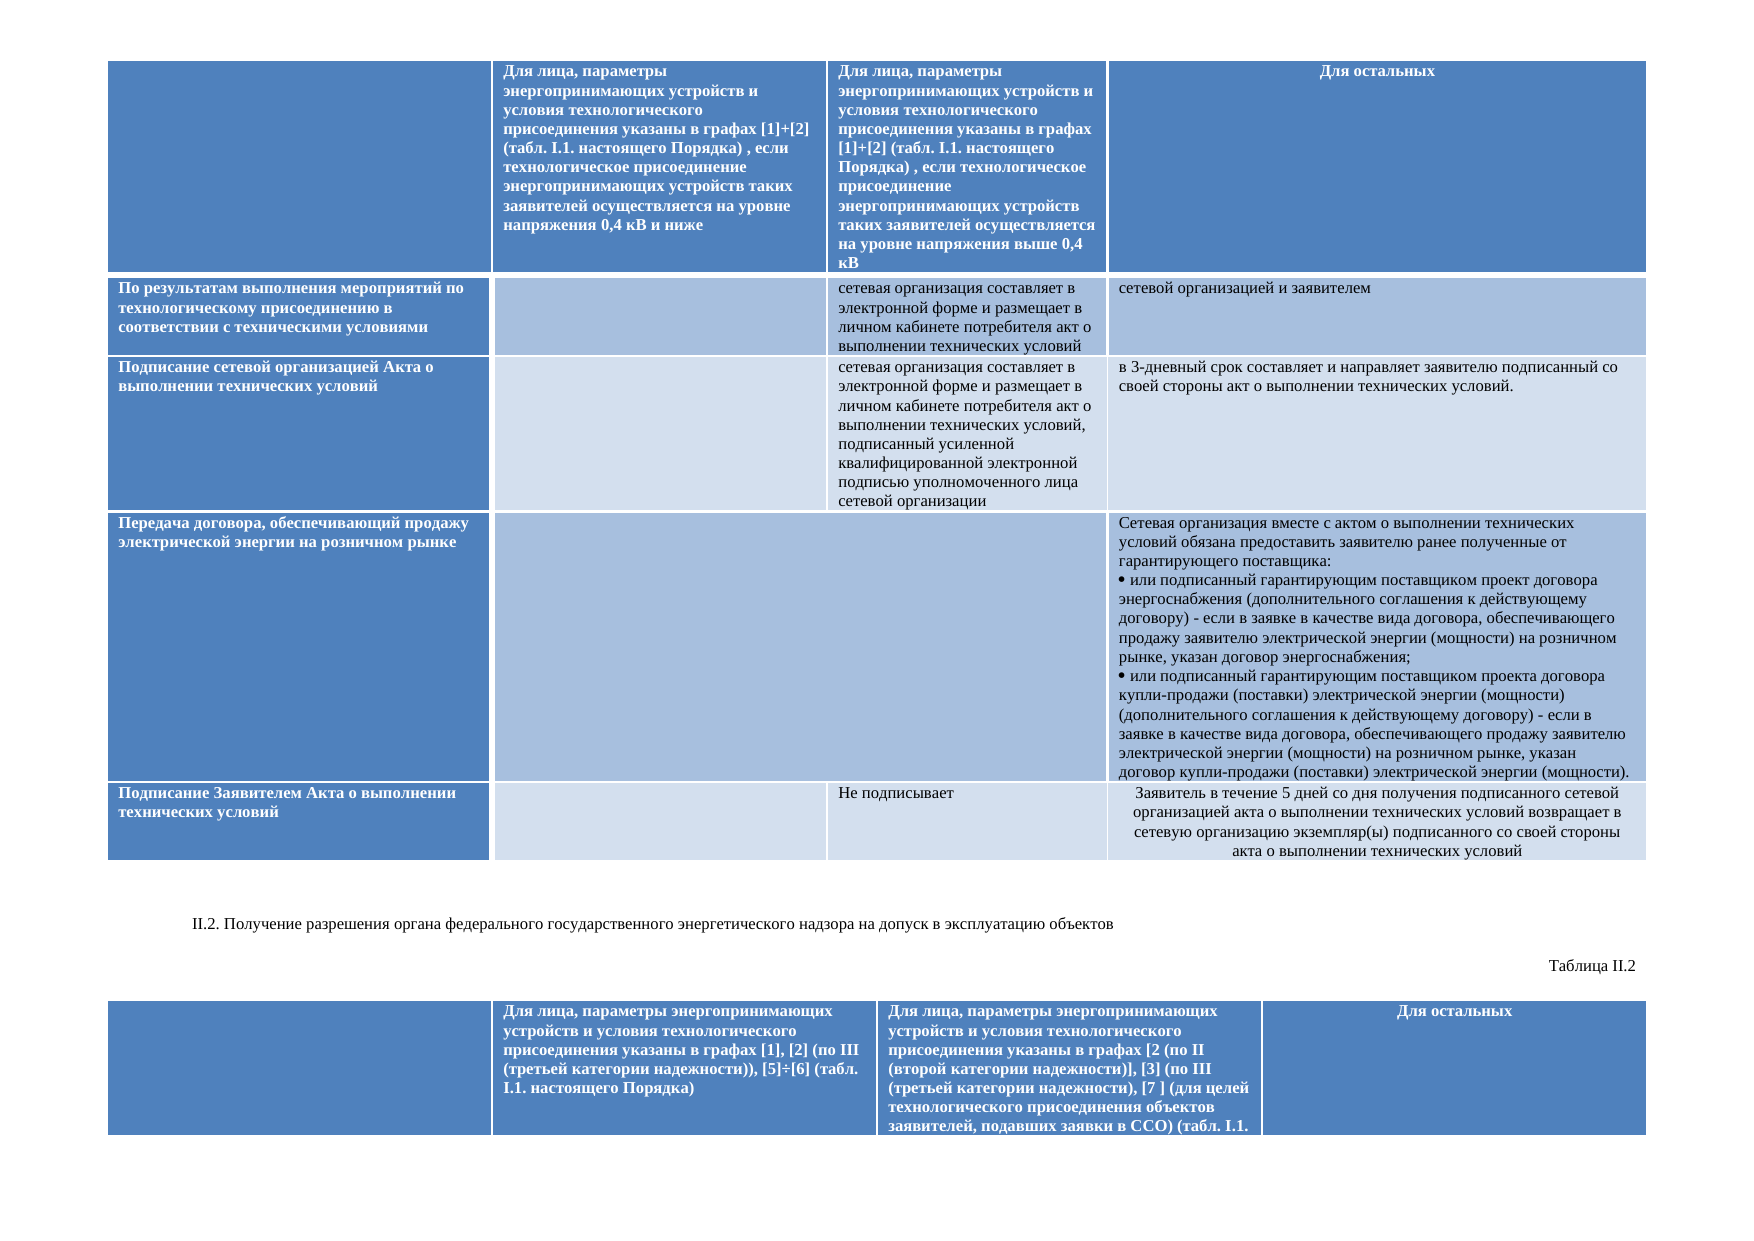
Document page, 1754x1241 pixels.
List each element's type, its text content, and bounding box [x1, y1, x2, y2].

table_header Для остальных [1263, 1001, 1646, 1135]
table_header Для лица, параметры энергопринимающих устройств и условия технологического присоединения указаны в графах [1]+[2] (табл. I.1. настоящего Порядка) , если технологическое присоединение энергопринимающих устройств таких заявителей осуществляется на уровне напряжения 0,4 кВ и ниже [493, 61, 826, 272]
table_cell Заявитель в течение 5 дней со дня получения подписанного сетевой организацией акта о выполнении технических условий возвращает в сетевую организацию экземпляр(ы) подписанного со своей стороны акта о выполнении технических условий [1108, 783, 1646, 860]
table_cell Не подписывает [828, 783, 1107, 860]
table_cell в 3-дневный срок составляет и направляет заявителю подписанный со своей стороны акт о выполнении технических условий. [1108, 357, 1646, 510]
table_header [493, 1001, 876, 1135]
table_cell Передача договора, обеспечивающий продажу электрической энергии на розничном рынке [108, 513, 489, 781]
table_cell Подписание сетевой организацией Акта о выполнении технических условий [108, 357, 489, 510]
table_header [108, 1001, 491, 1135]
table_cell сетевая организация составляет в электронной форме и размещает в личном кабинете потребителя акт о выполнении технических условий, подписанный усиленной квалифицированной электронной подписью уполномоченного лица сетевой организации [828, 357, 1107, 510]
table_header [108, 61, 491, 272]
table_cell Подписание Заявителем Акта о выполнении технических условий [108, 783, 489, 860]
table_cell [495, 783, 826, 860]
table_cell Сетевая организация вместе с актом о выполнении технических условий обязана предоставить заявителю ранее полученные от гарантирующего поставщика: или подписанный гарантирующим поставщиком проект договора энергоснабжения (дополнительного соглашения к действующему договору) - если в заявке в качестве вида договора, обеспечивающего продажу заявителю электрической энергии (мощности) на розничном рынке, указан договор энергоснабжения; или подписанный гарантирующим поставщиком проекта договора купли-продажи (поставки) электрической энергии (мощности) (дополнительного соглашения к действующему договору) - если в заявке в качестве вида договора, обеспечивающего продажу заявителю электрической энергии (мощности) на розничном рынке, указан договор купли-продажи (поставки) электрической энергии (мощности). [1109, 513, 1646, 781]
text Таблица II.2 [118, 956, 1636, 975]
table_cell сетевая организация составляет в электронной форме и размещает в личном кабинете потребителя акт о выполнении технических условий [828, 278, 1106, 355]
text II.2. Получение разрешения органа федерального государственного энергетического надзора на допуск в эксплуатацию объектов [118, 913, 1636, 933]
table_cell сетевой организацией и заявителем [1109, 278, 1646, 355]
table_header Для остальных [1109, 61, 1646, 272]
table_cell [495, 278, 826, 355]
table_cell По результатам выполнения мероприятий по технологическому присоединению в соответствии с техническими условиями [108, 278, 489, 355]
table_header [878, 1001, 1261, 1135]
table_cell [495, 357, 826, 510]
table_header Для лица, параметры энергопринимающих устройств и условия технологического присоединения указаны в графах [1]+[2] (табл. I.1. настоящего Порядка) , если технологическое присоединение энергопринимающих устройств таких заявителей осуществляется на уровне напряжения выше 0,4 кВ [828, 61, 1106, 272]
table_cell [495, 513, 1106, 781]
